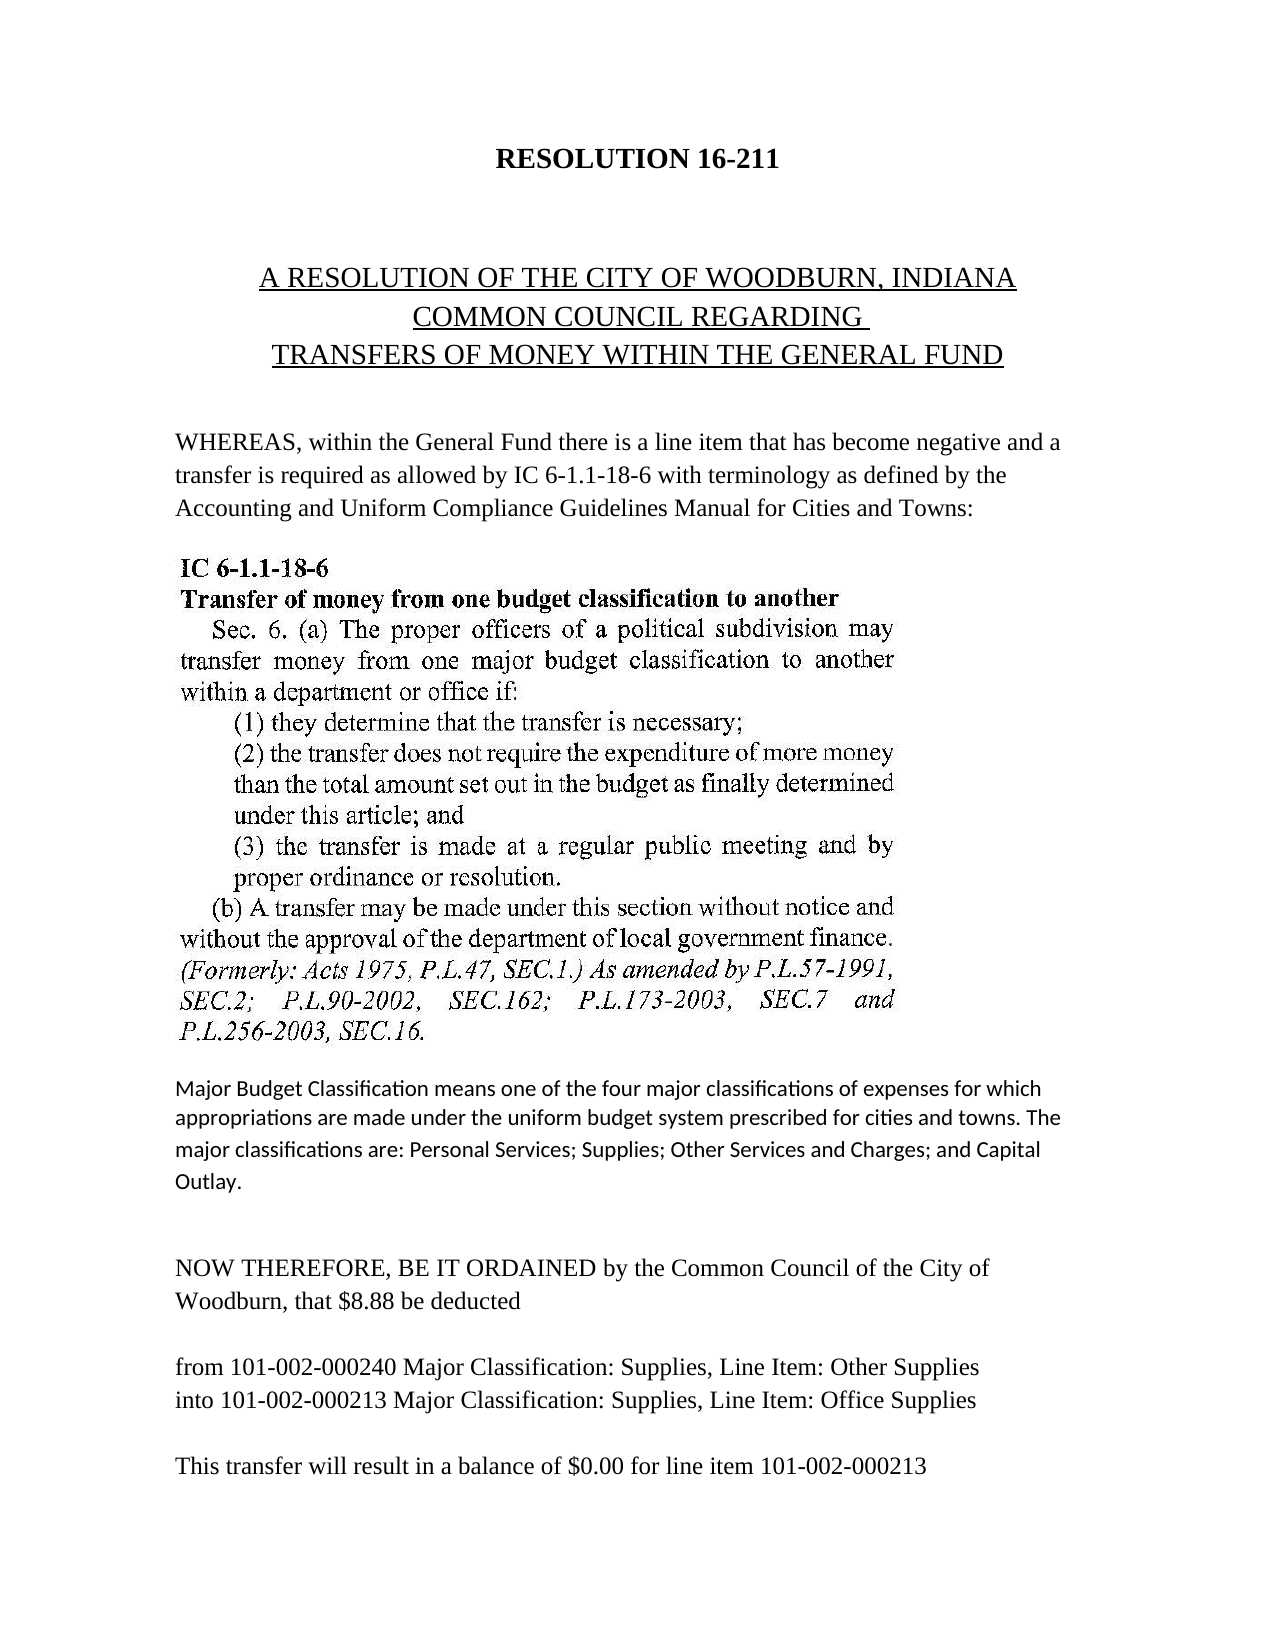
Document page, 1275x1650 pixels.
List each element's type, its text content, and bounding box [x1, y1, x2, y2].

text Major Budget Classification means one of the four major classifications of expenses for which [175, 1074, 1100, 1103]
picture [175, 547, 901, 1050]
text RESOLUTION 16-211 [175, 142, 1100, 175]
text into 101-002-000213 Major Classification: Supplies, Line Item: Office Supplies [175, 1385, 1100, 1414]
text WHEREAS, within the General Fund there is a line item that has become negative and a transfer is required as allowed by IC 6-1.1-18-6 with terminology as defined by the Accounting and Uniform Compliance Guidelines Manual for Cities and Towns: [175, 427, 1100, 522]
text COMMON COUNCIL REGARDING [175, 299, 1100, 332]
text This transfer will result in a balance of $0.00 for line item 101-002-000213 [175, 1451, 1100, 1480]
text A RESOLUTION OF THE CITY OF WOODBURN, INDIANA [175, 260, 1100, 294]
text TRANSFERS OF MONEY WITHIN THE GENERAL FUND [175, 337, 1100, 371]
text from 101-002-000240 Major Classification: Supplies, Line Item: Other Supplies [175, 1352, 1100, 1381]
text NOW THEREFORE, BE IT ORDAINED by the Common Council of the City of Woodburn, that $8.88 be deducted [175, 1253, 1100, 1315]
text appropriations are made under the uniform budget system prescribed for cities and towns. The major classifications are: Personal Services; Supplies; Other Services and Charges; and Capital Outlay. [175, 1103, 1100, 1195]
